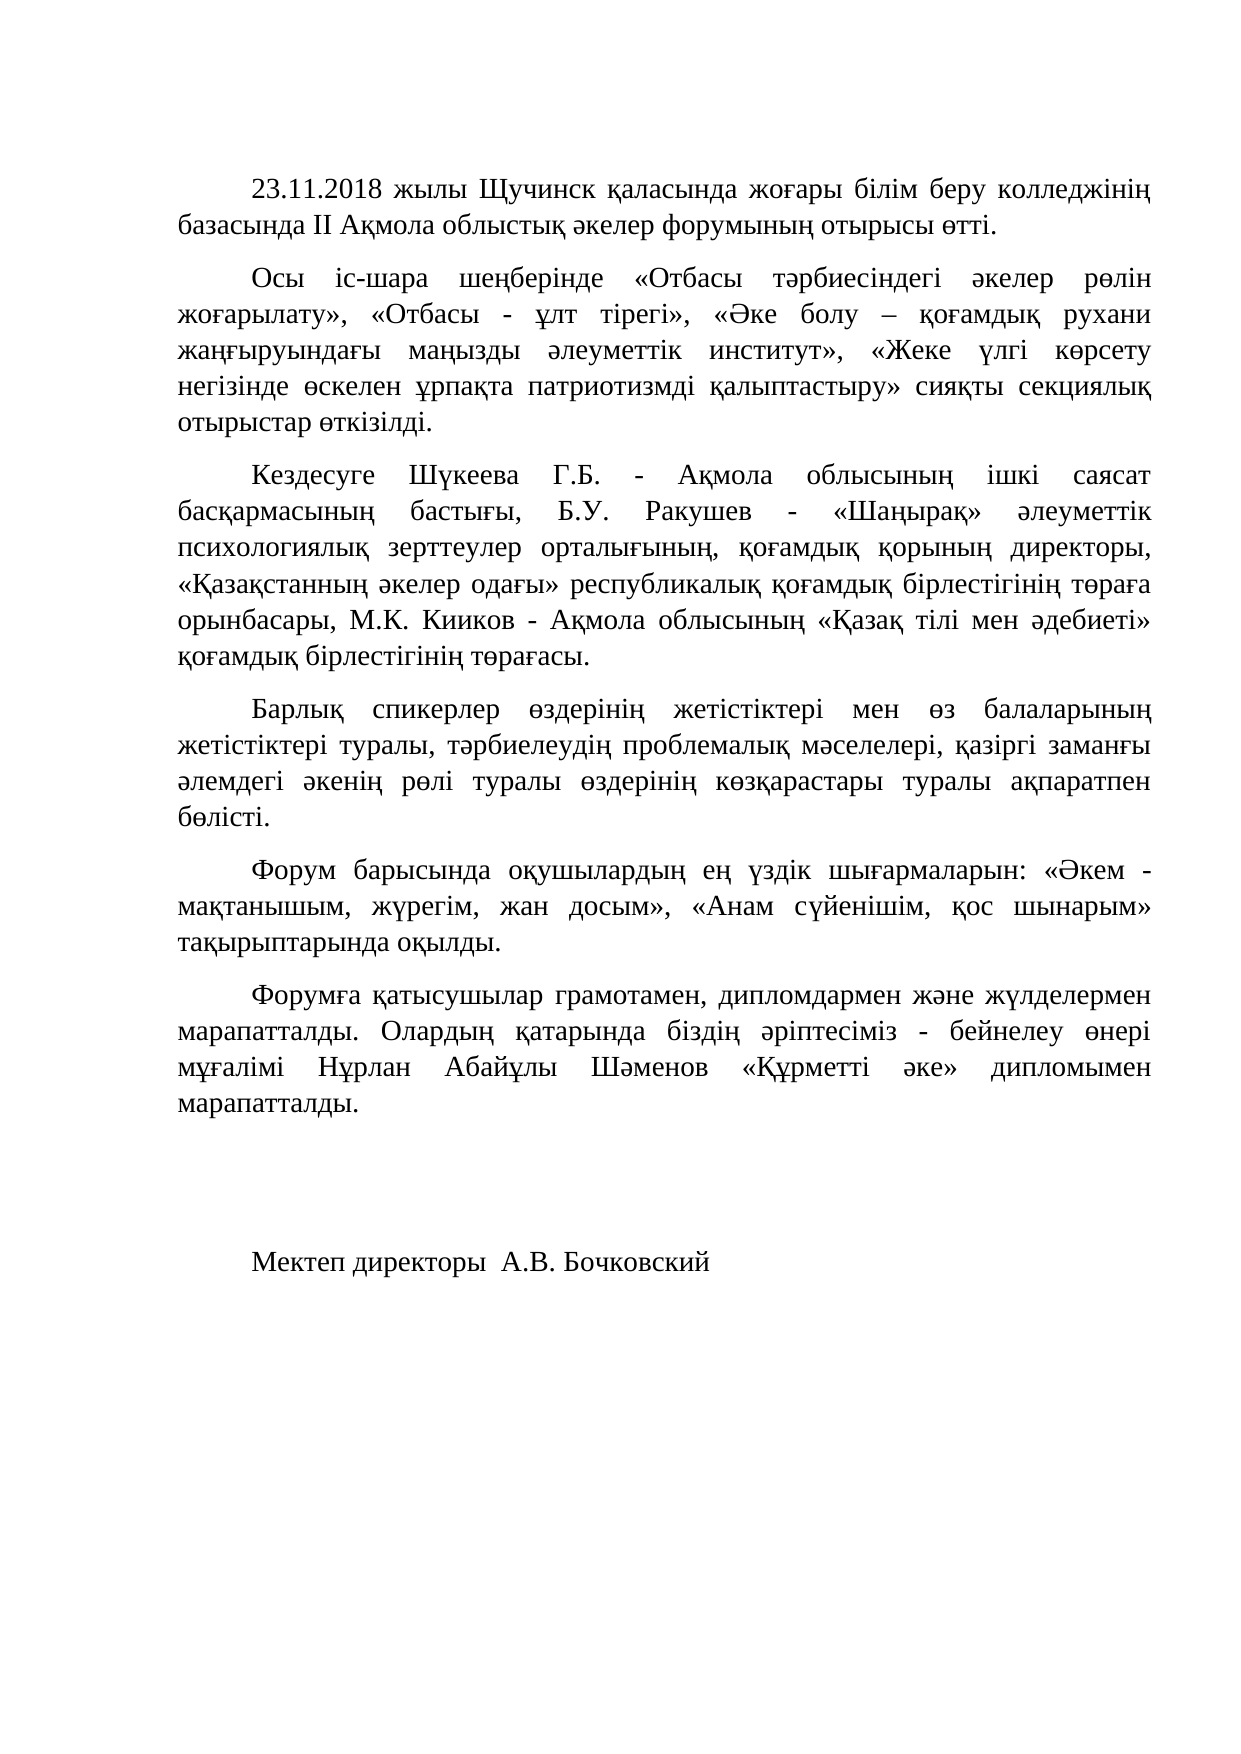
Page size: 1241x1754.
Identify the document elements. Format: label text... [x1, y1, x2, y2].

text Кездесуге Шүкеева Г.Б. - Ақмола облысының ішкі саясат басқармасының бастығы, Б.У. Ракушев - «Шаңырақ» әлеуметтік психологиялық зерттеулер орталығының, қоғамдық қорының директоры, «Қазақстанның әкелер одағы» республикалық қоғамдық бірлестігінің төраға орынбасары, М.К. Кииков - Ақмола облысының «Қазақ тілі мен әдебиеті» қоғамдық бірлестігінің төрағасы. [177, 457, 1152, 672]
text 23.11.2018 жылы Щучинск қаласында жоғары білім беру колледжінің базасында II Ақмола облыстық әкелер форумының отырысы өтті. [177, 171, 1152, 241]
text Форум барысында оқушылардың ең үздік шығармаларын: «Әкем - мақтанышым, жүрегім, жан досым», «Анам сүйенішім, қос шынарым» тақырыптарында оқылды. [177, 852, 1152, 958]
text Форумға қатысушылар грамотамен, дипломдармен және жүлделермен марапатталды. Олардың қатарында біздің әріптесіміз - бейнелеу өнері мұғалімі Нұрлан Абайұлы Шәменов «Құрметті әке» дипломымен марапатталды. [177, 977, 1152, 1119]
text Осы іс-шара шеңберінде «Отбасы тәрбиесіндегі әкелер рөлін жоғарылату», «Отбасы - ұлт тірегі», «Әке болу – қоғамдық рухани жаңғыруындағы маңызды әлеуметтік институт», «Жеке үлгі көрсету негізінде өскелен ұрпақта патриотизмді қалыптастыру» сияқты секциялық отырыстар өткізілді. [177, 260, 1152, 438]
text Мектеп директоры А.В. Бочковский [177, 1244, 1152, 1278]
text Барлық спикерлер өздерінің жетістіктері мен өз балаларының жетістіктері туралы, тәрбиелеудің проблемалық мәселелері, қазіргі заманғы әлемдегі әкенің рөлі туралы өздерінің көзқарастары туралы ақпаратпен бөлісті. [177, 691, 1152, 833]
